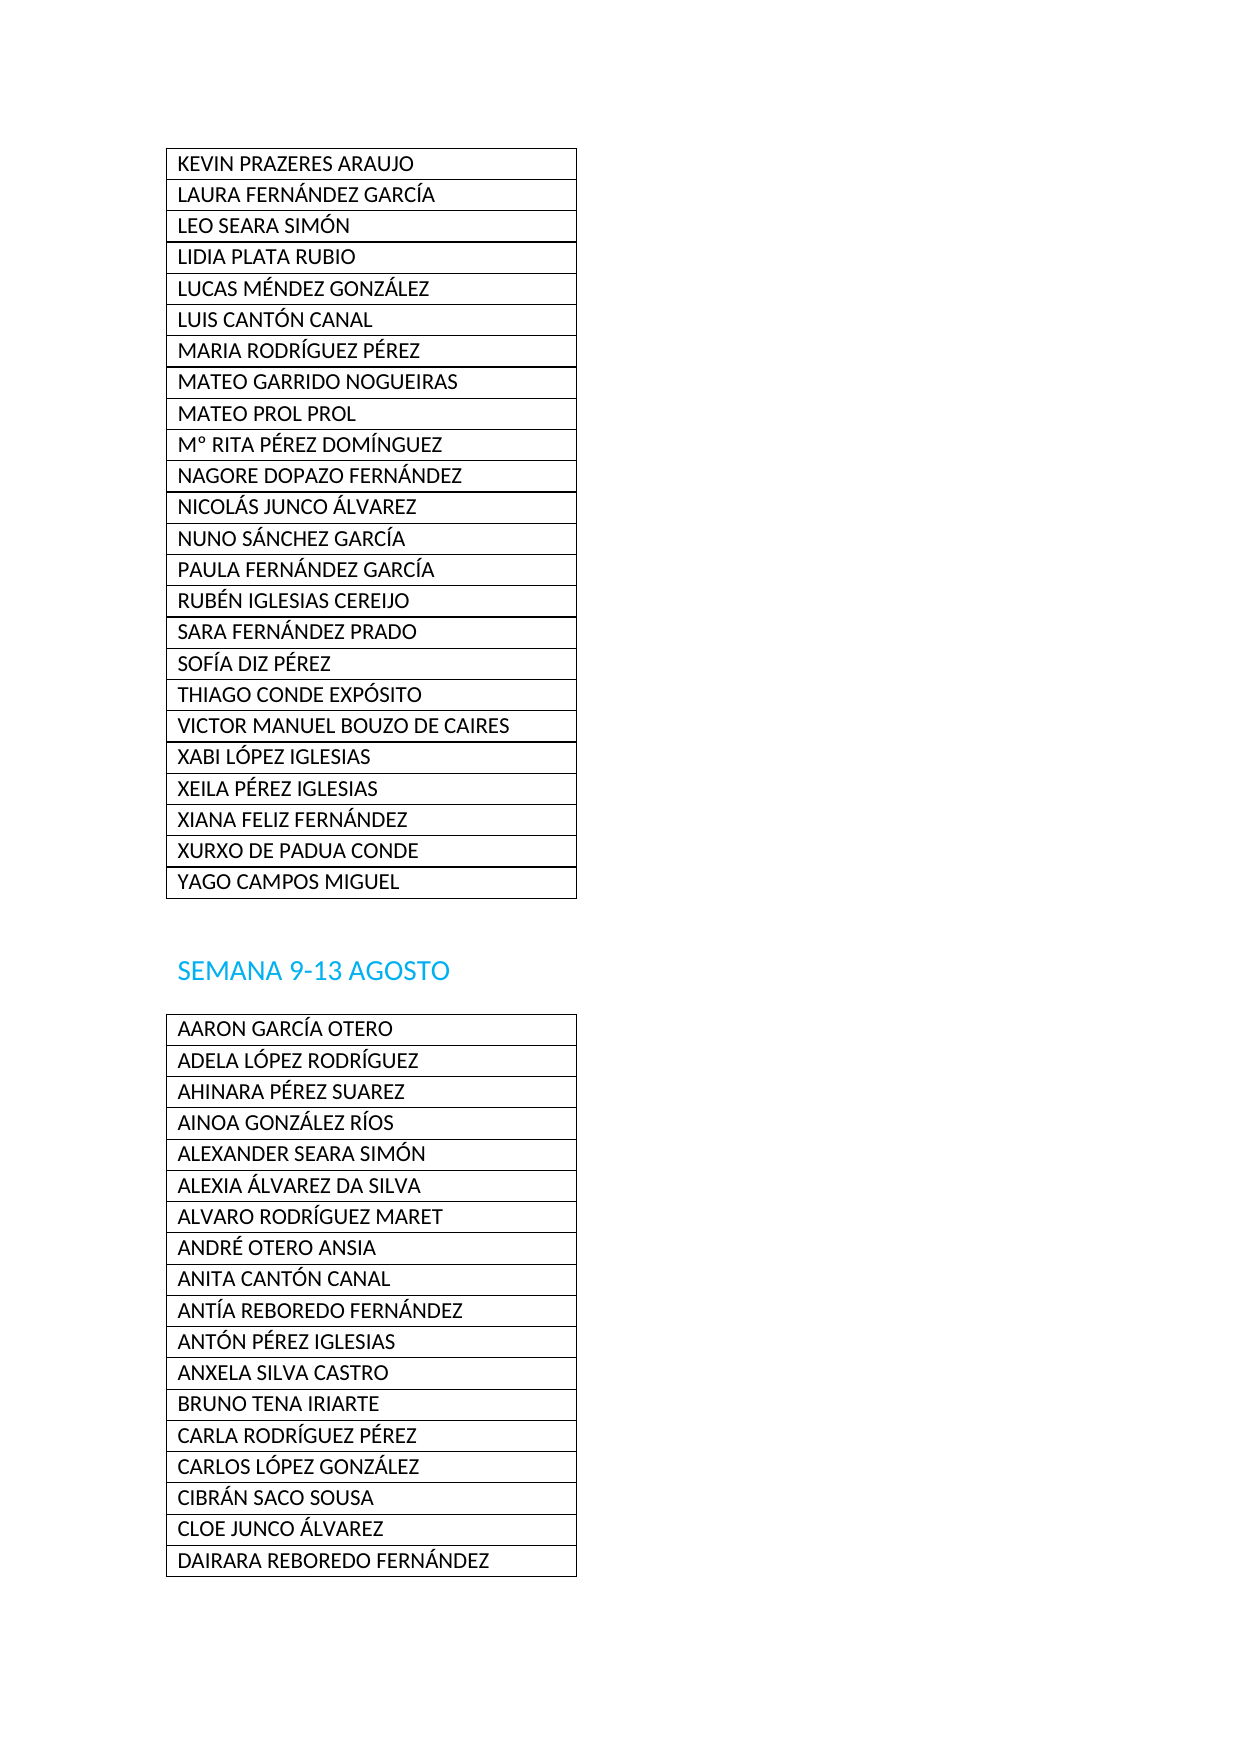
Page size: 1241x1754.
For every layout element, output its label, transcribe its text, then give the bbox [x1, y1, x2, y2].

table_cell AINOA GONZÁLEZ RÍOS [167, 1108, 576, 1138]
text SEMANA 9-13 AGOSTO [177, 952, 1063, 987]
table_cell ANDRÉ OTERO ANSIA [167, 1233, 576, 1263]
table_cell LUCAS MÉNDEZ GONZÁLEZ [167, 274, 576, 304]
table_cell MATEO GARRIDO NOGUEIRAS [167, 368, 576, 398]
table_cell CARLOS LÓPEZ GONZÁLEZ [167, 1452, 576, 1482]
table_cell THIAGO CONDE EXPÓSITO [167, 680, 576, 710]
table_cell VICTOR MANUEL BOUZO DE CAIRES [167, 711, 576, 741]
table_cell KEVIN PRAZERES ARAUJO [167, 149, 576, 179]
table_cell LAURA FERNÁNDEZ GARCÍA [167, 180, 576, 210]
table_cell SARA FERNÁNDEZ PRADO [167, 618, 576, 648]
table_cell ANXELA SILVA CASTRO [167, 1358, 576, 1388]
table_cell ANITA CANTÓN CANAL [167, 1265, 576, 1295]
table_cell XIANA FELIZ FERNÁNDEZ [167, 805, 576, 835]
table_cell ANTÓN PÉREZ IGLESIAS [167, 1327, 576, 1357]
table_cell NICOLÁS JUNCO ÁLVAREZ [167, 493, 576, 523]
table_cell XURXO DE PADUA CONDE [167, 836, 576, 866]
table_cell XEILA PÉREZ IGLESIAS [167, 774, 576, 804]
table_header AARON GARCÍA OTERO [167, 1015, 576, 1045]
table_cell PAULA FERNÁNDEZ GARCÍA [167, 555, 576, 585]
table_cell ALEXANDER SEARA SIMÓN [167, 1140, 576, 1170]
table_cell ANTÍA REBOREDO FERNÁNDEZ [167, 1296, 576, 1326]
table_cell MARIA RODRÍGUEZ PÉREZ [167, 336, 576, 366]
table_cell NAGORE DOPAZO FERNÁNDEZ [167, 461, 576, 491]
table_cell LUIS CANTÓN CANAL [167, 305, 576, 335]
table_cell AHINARA PÉREZ SUAREZ [167, 1077, 576, 1107]
table_cell YAGO CAMPOS MIGUEL [167, 868, 576, 898]
table_cell LEO SEARA SIMÓN [167, 211, 576, 241]
table_cell ALVARO RODRÍGUEZ MARET [167, 1202, 576, 1232]
table_cell SOFÍA DIZ PÉREZ [167, 649, 576, 679]
table_cell ALEXIA ÁLVAREZ DA SILVA [167, 1171, 576, 1201]
table_cell DAIRARA REBOREDO FERNÁNDEZ [167, 1546, 576, 1576]
table_cell CIBRÁN SACO SOUSA [167, 1483, 576, 1513]
table_cell RUBÉN IGLESIAS CEREIJO [167, 586, 576, 616]
table_cell NUNO SÁNCHEZ GARCÍA [167, 524, 576, 554]
table_cell LIDIA PLATA RUBIO [167, 243, 576, 273]
table_cell XABI LÓPEZ IGLESIAS [167, 743, 576, 773]
table_cell CARLA RODRÍGUEZ PÉREZ [167, 1421, 576, 1451]
table_cell Mº RITA PÉREZ DOMÍNGUEZ [167, 430, 576, 460]
table_cell ADELA LÓPEZ RODRÍGUEZ [167, 1046, 576, 1076]
table_cell MATEO PROL PROL [167, 399, 576, 429]
table_cell CLOE JUNCO ÁLVAREZ [167, 1515, 576, 1545]
table_cell BRUNO TENA IRIARTE [167, 1390, 576, 1420]
